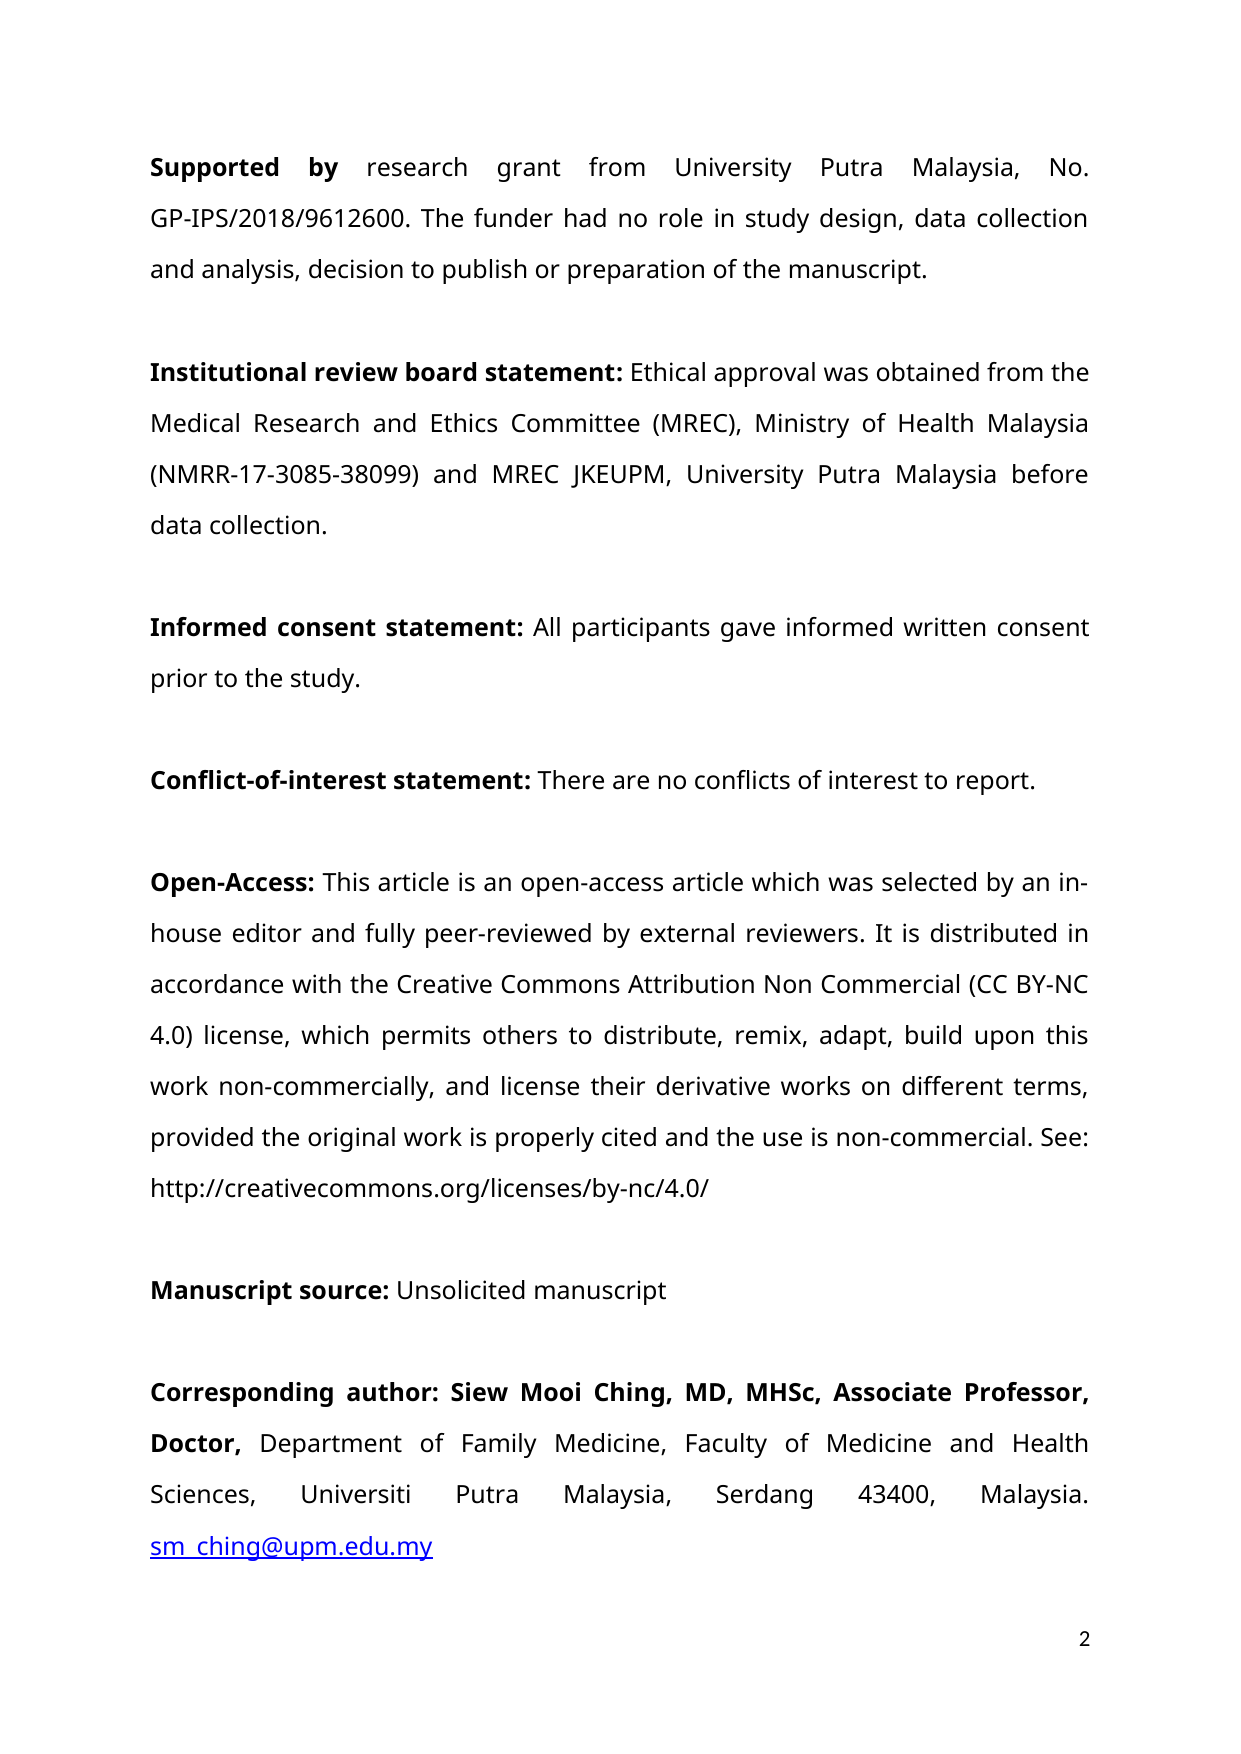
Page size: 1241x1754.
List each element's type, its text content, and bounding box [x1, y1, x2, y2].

text Supported by research grant from University Putra Malaysia, No. GP-IPS/2018/9612600. The funder had no role in study design, data collection and analysis, decision to publish or preparation of the manuscript. [150, 150, 1090, 286]
text Corresponding author: Siew Mooi Ching, MD, MHSc, Associate Professor, Doctor, Department of Family Medicine, Faculty of Medicine and Health Sciences, Universiti Putra Malaysia, Serdang 43400, Malaysia. sm_ching@upm.edu.my [150, 1375, 1090, 1562]
text Manuscript source: Unsolicited manuscript [150, 1273, 1090, 1307]
text Conflict-of-interest statement: There are no conflicts of interest to report. [150, 762, 1090, 797]
text Informed consent statement: All participants gave informed written consent prior to the study. [150, 609, 1090, 694]
text Institutional review board statement: Ethical approval was obtained from the Medical Research and Ethics Committee (MREC), Ministry of Health Malaysia (NMRR-17-3085-38099) and MREC JKEUPM, University Putra Malaysia before data collection. [150, 354, 1090, 541]
text Open-Access: This article is an open-access article which was selected by an in-house editor and fully peer-reviewed by external reviewers. It is distributed in accordance with the Creative Commons Attribution Non Commercial (CC BY-NC 4.0) license, which permits others to distribute, remix, adapt, build upon this work non-commercially, and license their derivative works on different terms, provided the original work is properly cited and the use is non-commercial. See: http://creativecommons.org/licenses/by-nc/4.0/ [150, 864, 1090, 1205]
